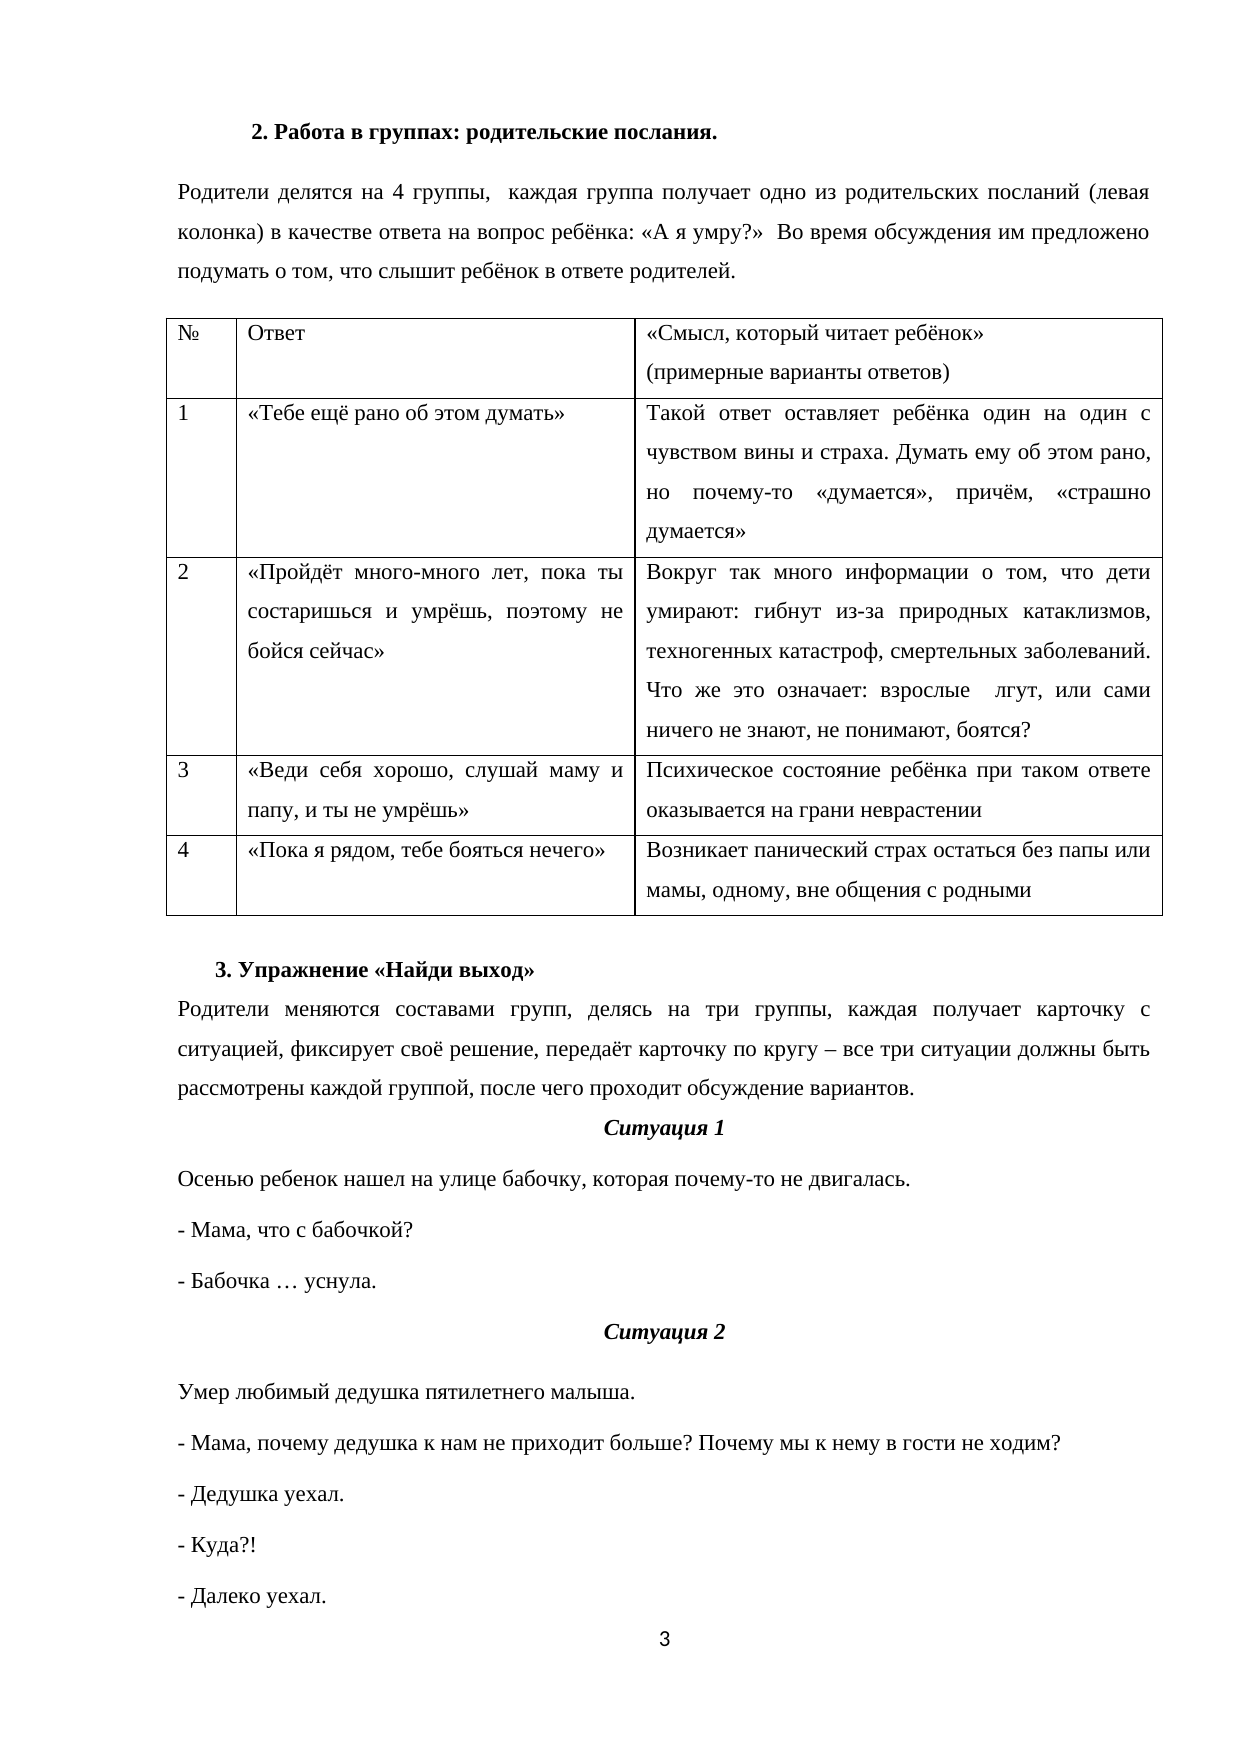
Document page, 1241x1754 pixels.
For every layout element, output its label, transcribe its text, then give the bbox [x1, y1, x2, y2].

table_header «Смысл, который читает ребёнок» (примерные варианты ответов) [636, 319, 1162, 398]
table_cell Вокруг так много информации о том, что дети умирают: гибнут из-за природных катаклизмов, техногенных катастроф, смертельных заболеваний. Что же это означает: взрослые лгут, или сами ничего не знают, не понимают, боятся? [636, 558, 1162, 755]
table_cell «Пройдёт много-много лет, пока ты состаришься и умрёшь, поэтому не бойся сейчас» [237, 558, 634, 755]
table_cell «Пока я рядом, тебе бояться нечего» [237, 836, 634, 915]
table_cell Возникает панический страх остаться без папы или мамы, одному, вне общения с родными [636, 836, 1162, 915]
table_header № [167, 319, 236, 398]
text Родители меняются составами групп, делясь на три группы, каждая получает карточку с ситуацией, фиксирует своё решение, передаёт карточку по кругу – все три ситуации должны быть рассмотрены каждой группой, после чего проходит обсуждение вариантов. [177, 995, 1152, 1100]
text Ситуация 1 [177, 1113, 1152, 1140]
table_cell Психическое состояние ребёнка при таком ответе оказывается на грани неврастении [636, 756, 1162, 835]
text 3. Упражнение «Найди выход» [215, 956, 1152, 982]
text - Мама, почему дедушка к нам не приходит больше? Почему мы к нему в гости не ходим? [177, 1429, 1152, 1455]
text - Куда?! [177, 1531, 1152, 1557]
table_cell «Тебе ещё рано об этом думать» [237, 399, 634, 557]
text - Мама, что с бабочкой? [177, 1216, 1152, 1242]
table_cell 4 [167, 836, 236, 915]
table_cell Такой ответ оставляет ребёнка один на один с чувством вины и страха. Думать ему об этом рано, но почему-то «думается», причём, «страшно думается» [636, 399, 1162, 557]
table_cell 1 [167, 399, 236, 557]
table_cell «Веди себя хорошо, слушай маму и папу, и ты не умрёшь» [237, 756, 634, 835]
text Осенью ребенок нашел на улице бабочку, которая почему-то не двигалась. [177, 1164, 1152, 1191]
table_cell 2 [167, 558, 236, 755]
text Родители делятся на 4 группы, каждая группа получает одно из родительских посланий (левая колонка) в качестве ответа на вопрос ребёнка: «А я умру?» Во время обсуждения им предложено подумать о том, что слышит ребёнок в ответе родителей. [177, 178, 1152, 284]
table_cell 3 [167, 756, 236, 835]
text - Дедушка уехал. [177, 1480, 1152, 1506]
table_header Ответ [237, 319, 634, 398]
text - Бабочка … уснула. [177, 1267, 1152, 1293]
text Умер любимый дедушка пятилетнего малыша. [177, 1378, 1152, 1404]
text 2. Работа в группах: родительские послания. [177, 118, 1152, 144]
text - Далеко уехал. [177, 1582, 1152, 1608]
text Ситуация 2 [177, 1318, 1152, 1344]
